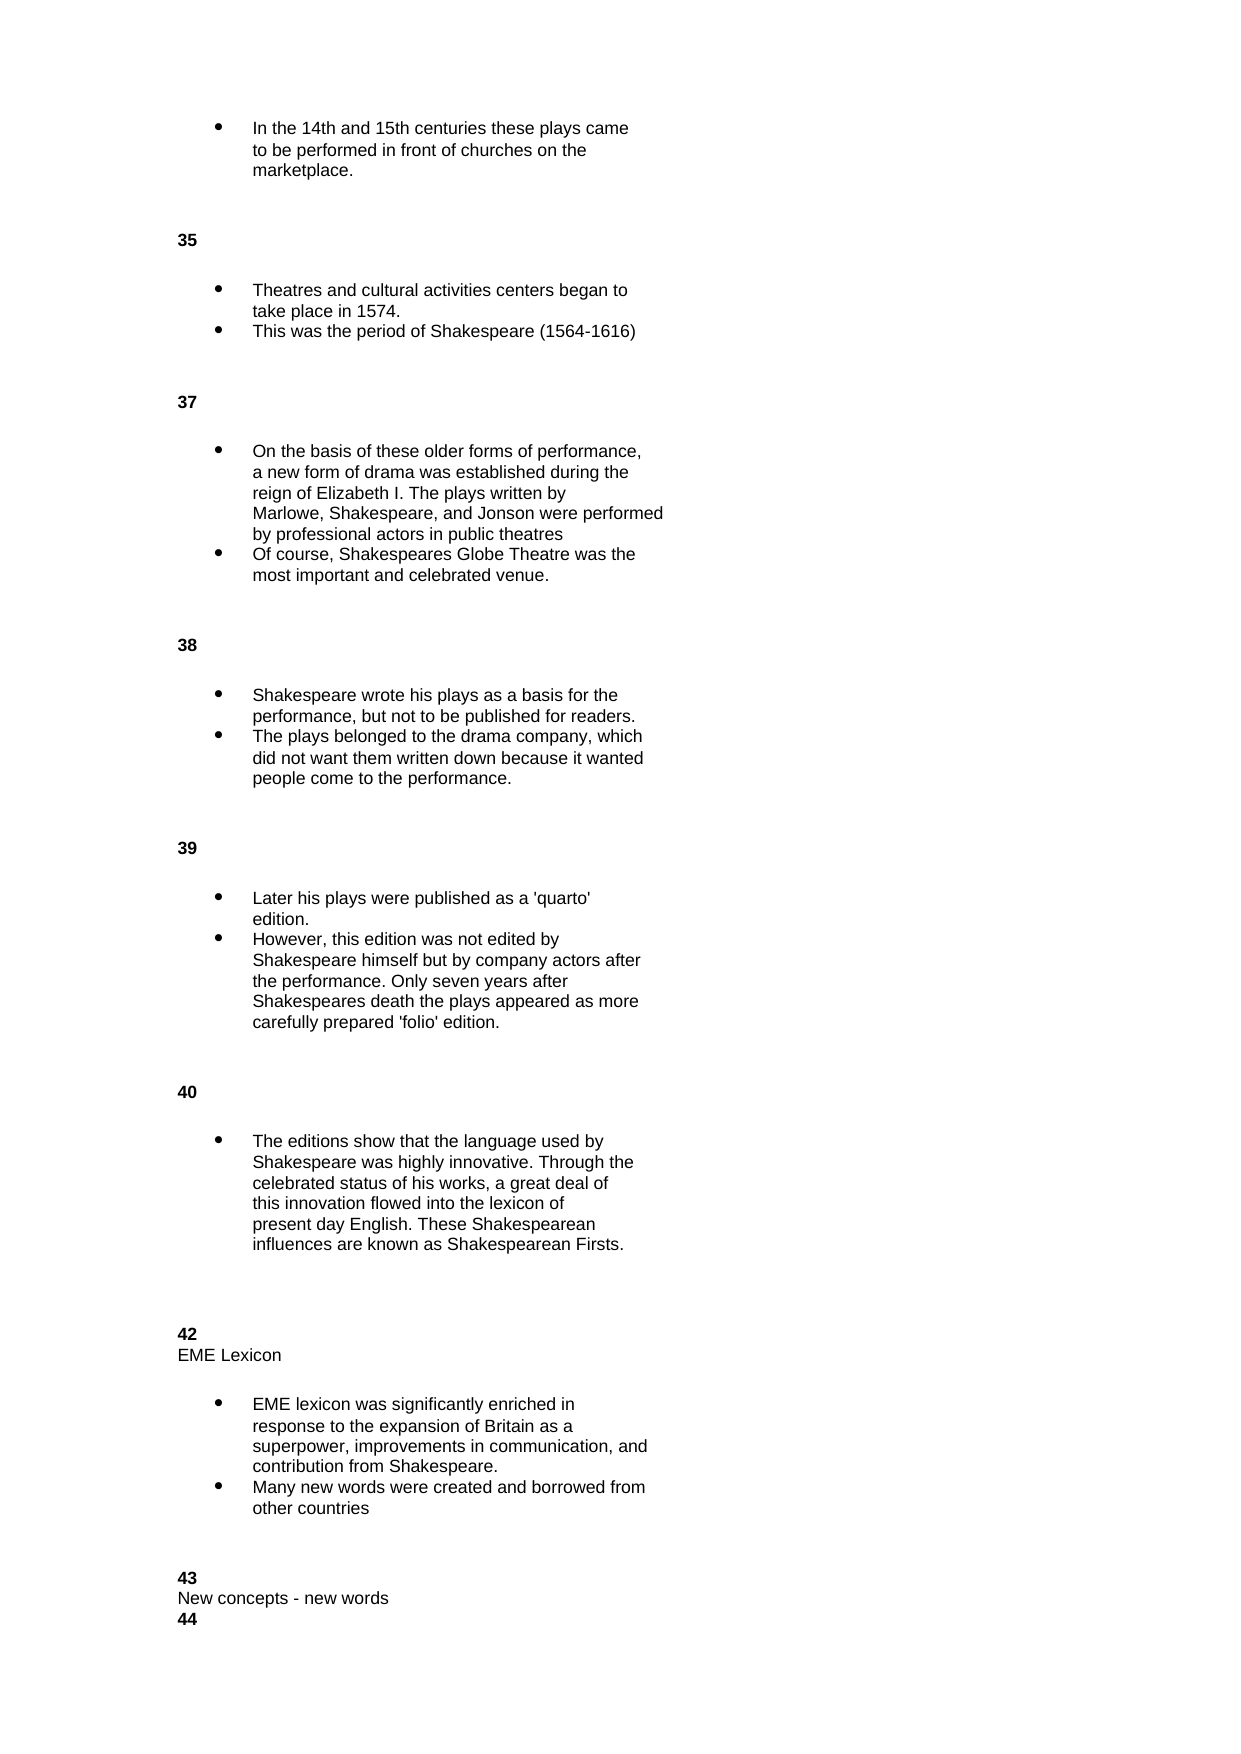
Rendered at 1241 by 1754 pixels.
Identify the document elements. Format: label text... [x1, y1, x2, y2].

list Later his plays were published as a 'quarto' edition. [215, 887, 1152, 929]
text 37 [177, 371, 1152, 412]
text 39 [177, 817, 1152, 858]
list This was the period of Shakespeare (1564-1616) [215, 321, 1152, 342]
list Theatres and cultural activities centers began to take place in 1574. [215, 279, 1152, 321]
list Shakespeare wrote his plays as a basis for the performance, but not to be published for readers. [215, 685, 1152, 726]
list However, this edition was not edited by Shakespeare himself but by company actors after the performance. Only seven years after Shakespeares death the plays appeared as more carefully prepared 'folio' edition. [215, 929, 1152, 1032]
list The plays belonged to the drama company, which did not want them written down because it wanted people come to the performance. [215, 726, 1152, 788]
list In the 14th and 15th centuries these plays came to be performed in front of churches on the marketplace. [215, 118, 1152, 180]
list Of course, Shakespeares Globe Theatre was the most important and celebrated venue. [215, 544, 1152, 586]
text 40 [177, 1061, 1152, 1102]
text 38 [177, 615, 1152, 656]
text 42 EME Lexicon [177, 1283, 1152, 1365]
list EME lexicon was significantly enriched in response to the expansion of Britain as a superpower, improvements in communication, and contribution from Shakespeare. [215, 1394, 1152, 1477]
text 35 [177, 209, 1152, 250]
list The editions show that the language used by Shakespeare was highly innovative. Through the celebrated status of his works, a great deal of this innovation flowed into the lexicon of present day English. These Shakespearean influences are known as Shakespearean Firsts. [215, 1131, 1152, 1254]
list On the basis of these older forms of performance, a new form of drama was established during the reign of Elizabeth I. The plays written by Marlowe, Shakespeare, and Jonson were performed by professional actors in public theatres [215, 441, 1152, 544]
text 43 New concepts - new words 44 [177, 1547, 1152, 1629]
list Many new words were created and borrowed from other countries [215, 1477, 1152, 1518]
